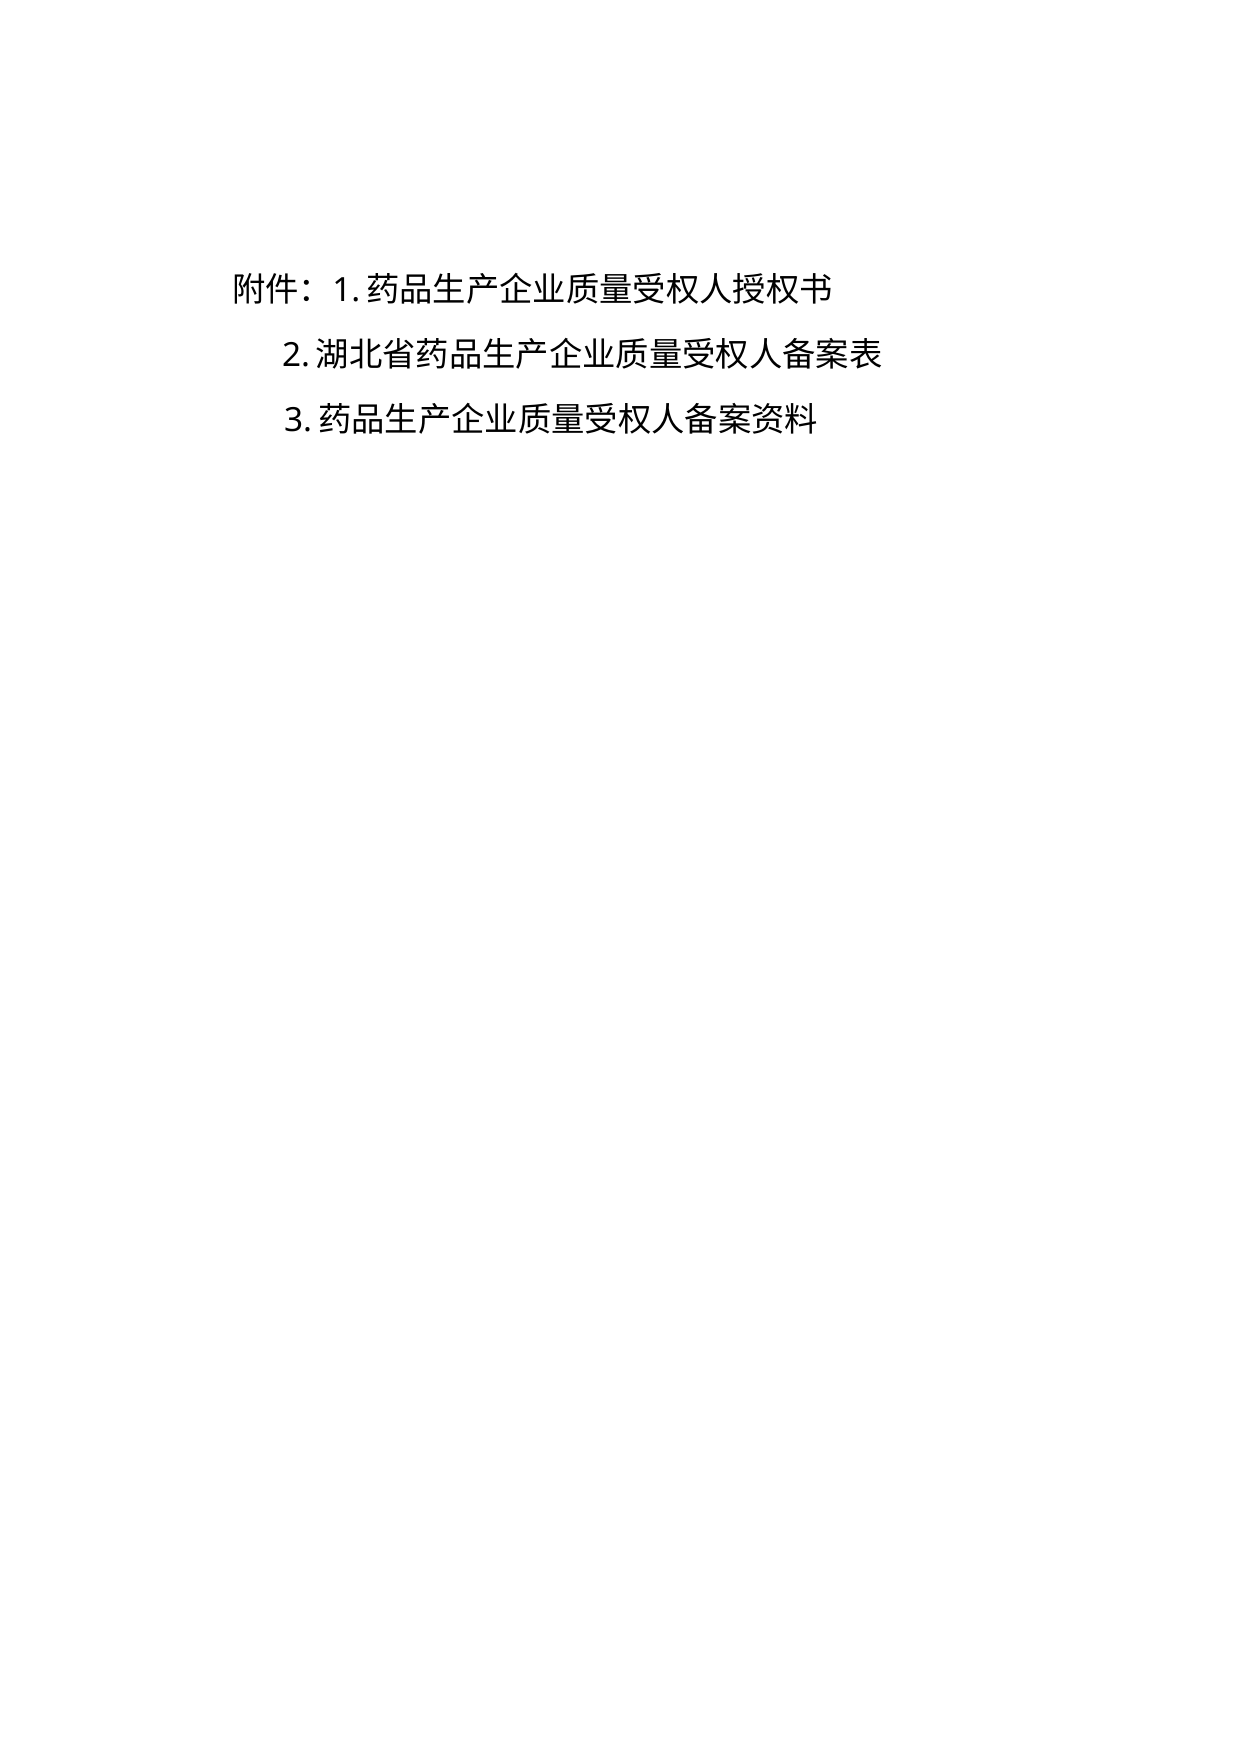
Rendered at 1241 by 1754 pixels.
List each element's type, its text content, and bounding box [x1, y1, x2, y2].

text 2. 湖北省药品生产企业质量受权人备案表 [165, 320, 1075, 385]
text 附件：1. 药品生产企业质量受权人授权书 [165, 255, 1075, 320]
text 3. 药品生产企业质量受权人备案资料 [165, 385, 1075, 450]
